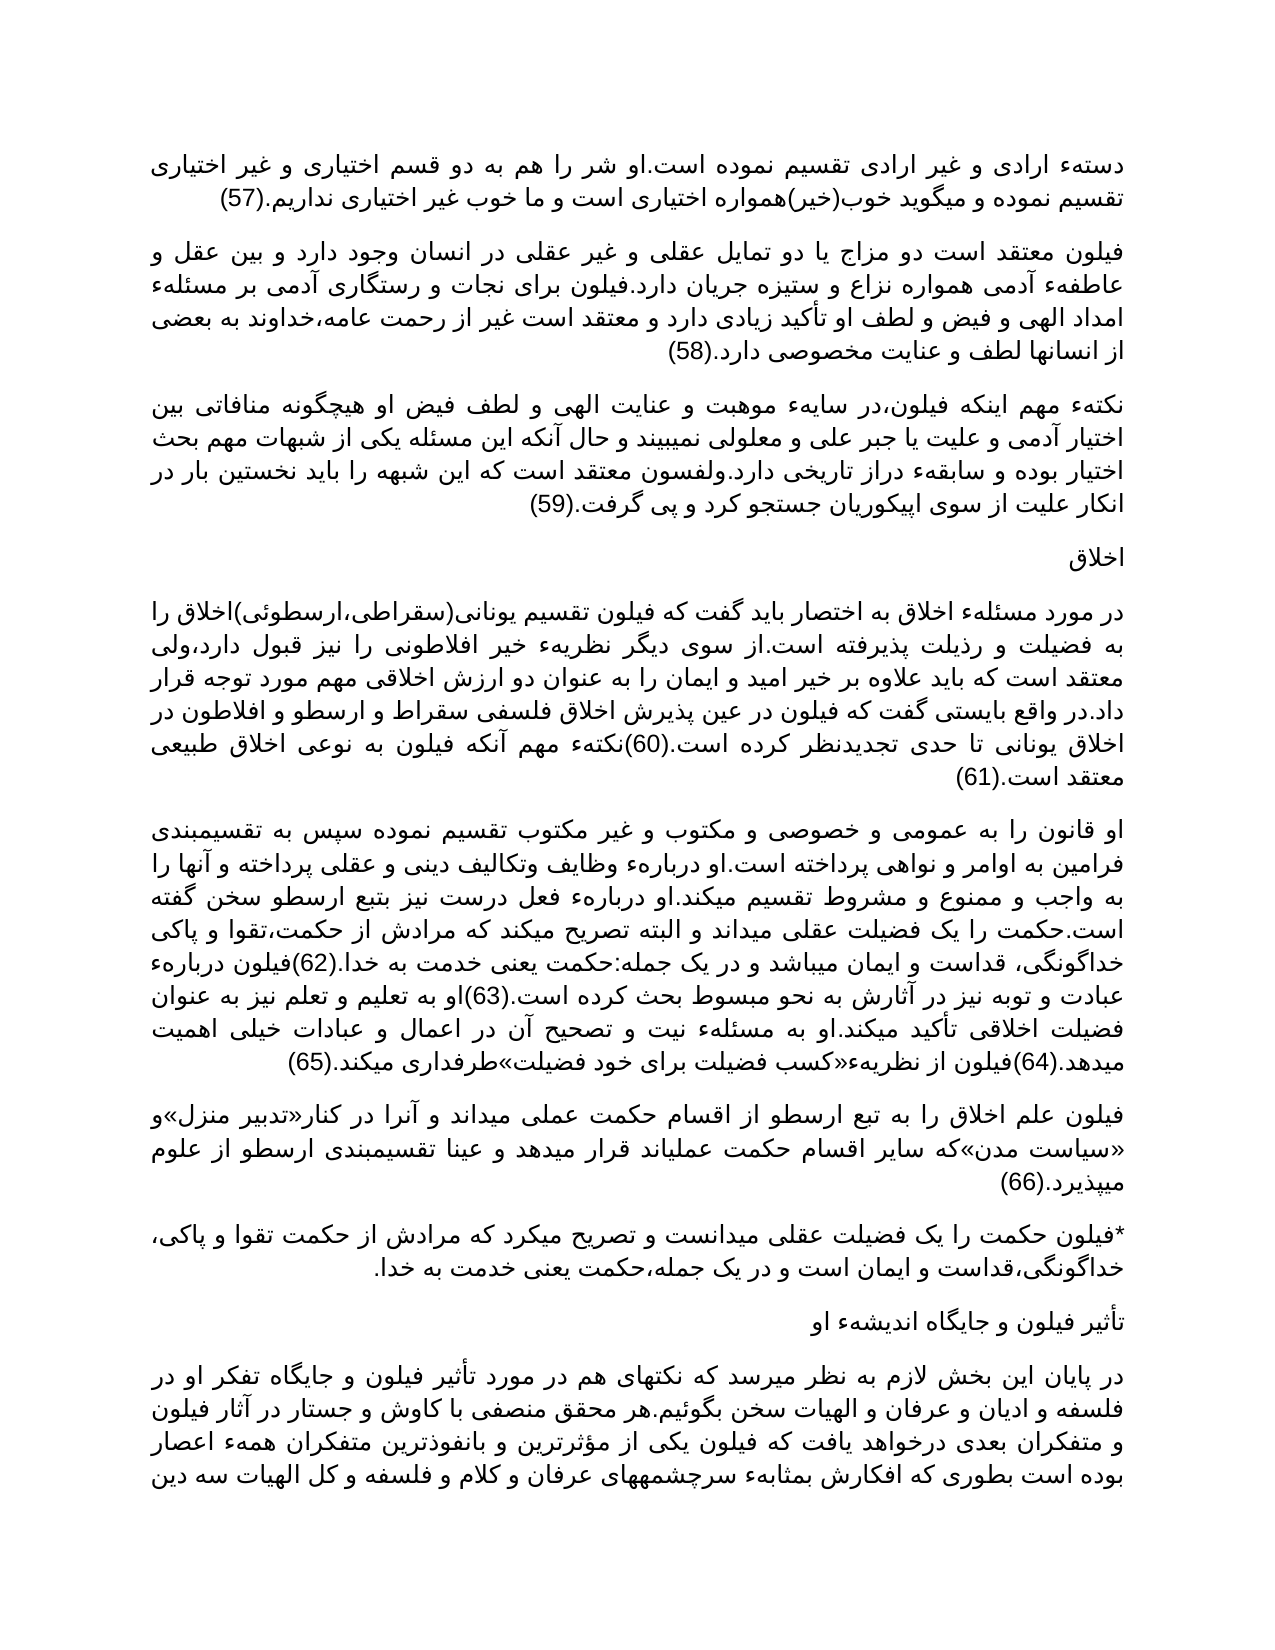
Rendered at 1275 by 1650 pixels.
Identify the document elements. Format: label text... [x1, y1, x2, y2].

text نکتهء مهم اینکه فیلون،در سایهء موهبت و عنایت‏ الهی و لطف فیض او هیچ‏گونه منافاتی بین اختیار آدمی و علیت یا جبر علی و معلولی نمی‏بیند و حال‏ آنکه این مسئله یکی از شبهات مهم بحث اختیار بوده و سابقهء دراز تاریخی دارد.ولفسون معتقد است که این شبهه را باید نخستین بار در انکار علیت از سوی اپیکوریان جستجو کرد و پی‏ گرفت.(59) [150, 390, 1125, 518]
text تأثیر فیلون و جایگاه اندیشهء او [150, 1307, 1125, 1336]
text فیلون علم اخلاق را به تبع ارسطو از اقسام حکمت‏ عملی می‏داند و آنرا در کنار«تدبیر منزل»و «سیاست مدن»که سایر اقسام حکمت عملی‏اند قرار می‏دهد و عینا تقسیم‏بندی ارسطو از علوم‏ می‏پذیرد.(66) [150, 1101, 1125, 1195]
text فیلون معتقد است دو مزاج یا دو تمایل عقلی و غیر عقلی در انسان وجود دارد و بین عقل و عاطفهء آدمی‏ همواره نزاع و ستیزه جریان دارد.فیلون برای نجات‏ و رستگاری آدمی بر مسئلهء امداد الهی و فیض و لطف او تأکید زیادی دارد و معتقد است غیر از رحمت عامه،خداوند به بعضی از انسانها لطف و عنایت مخصوصی دارد.(58) [150, 237, 1125, 365]
text اخلاق [150, 543, 1125, 571]
text در مورد مسئلهء اخلاق به اختصار باید گفت که‏ فیلون تقسیم یونانی(سقراطی،ارسطوئی)اخلاق را به فضیلت و رذیلت پذیرفته است.از سوی دیگر نظریهء خیر افلاطونی را نیز قبول دارد،ولی معتقد است که باید علاوه بر خیر امید و ایمان را به عنوان‏ دو ارزش اخلاقی مهم مورد توجه قرار داد.در واقع‏ بایستی گفت که فیلون در عین پذیرش اخلاق‏ فلسفی سقراط و ارسطو و افلاطون در اخلاق یونانی‏ تا حدی تجدیدنظر کرده است.(60)نکتهء مهم آنکه‏ فیلون به نوعی اخلاق طبیعی معتقد است.(61) [150, 597, 1125, 790]
text او قانون را به عمومی و خصوصی و مکتوب و غیر مکتوب تقسیم نموده سپس به تقسیم‏بندی فرامین به‏ اوامر و نواهی پرداخته است.او دربارهء وظایف وتکالیف دینی و عقلی پرداخته و آنها را به واجب و ممنوع و مشروط تقسیم می‏کند.او دربارهء فعل‏ درست نیز بتبع ارسطو سخن گفته است.حکمت‏ را یک فضیلت عقلی می‏داند و البته تصریح می‏کند که مرادش از حکمت،تقوا و پاکی خداگونگی، قداست و ایمان می‏باشد و در یک جمله:حکمت‏ یعنی خدمت به خدا.(62)فیلون دربارهء عبادت و توبه نیز در آثارش به نحو مبسوط بحث کرده‏ است.(63)او به تعلیم و تعلم نیز به عنوان‏ فضیلت اخلاقی تأکید می‏کند.او به مسئلهء نیت و تصحیح آن در اعمال و عبادات خیلی اهمیت‏ می‏دهد.(64)فیلون از نظریهء«کسب فضیلت برای‏ خود فضیلت»طرفداری می‏کند.(65) [150, 816, 1125, 1075]
text *فیلون حکمت را یک فضیلت‏ عقلی می‏دانست و تصریح می‏کرد که مرادش از حکمت تقوا و پاکی، خداگونگی،قداست و ایمان است و در یک جمله،حکمت یعنی خدمت‏ به خدا. [150, 1220, 1125, 1282]
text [150, 150, 1125, 212]
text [150, 1361, 1125, 1489]
